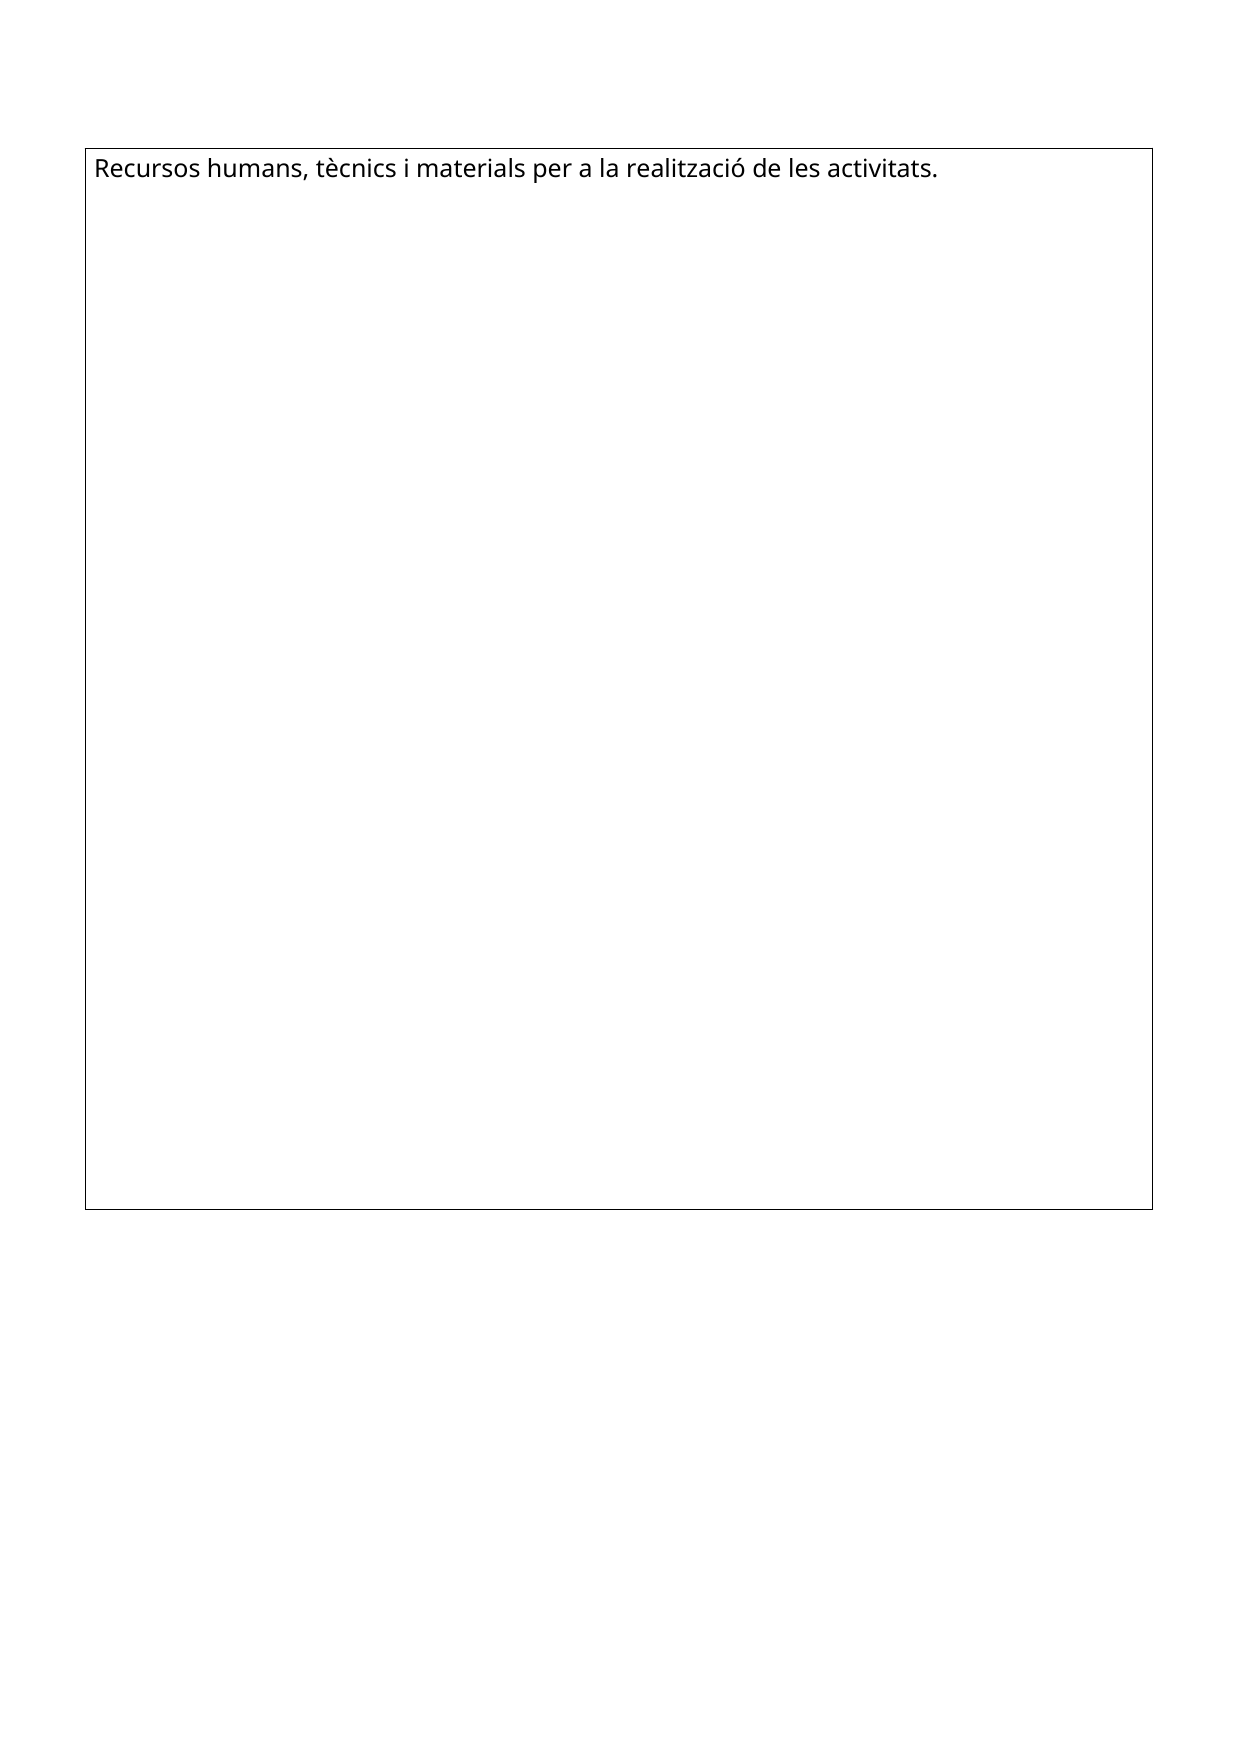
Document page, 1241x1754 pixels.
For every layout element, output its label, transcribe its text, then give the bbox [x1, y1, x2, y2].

text Recursos humans, tècnics i materials per a la realització de les activitats. [86, 149, 1152, 185]
